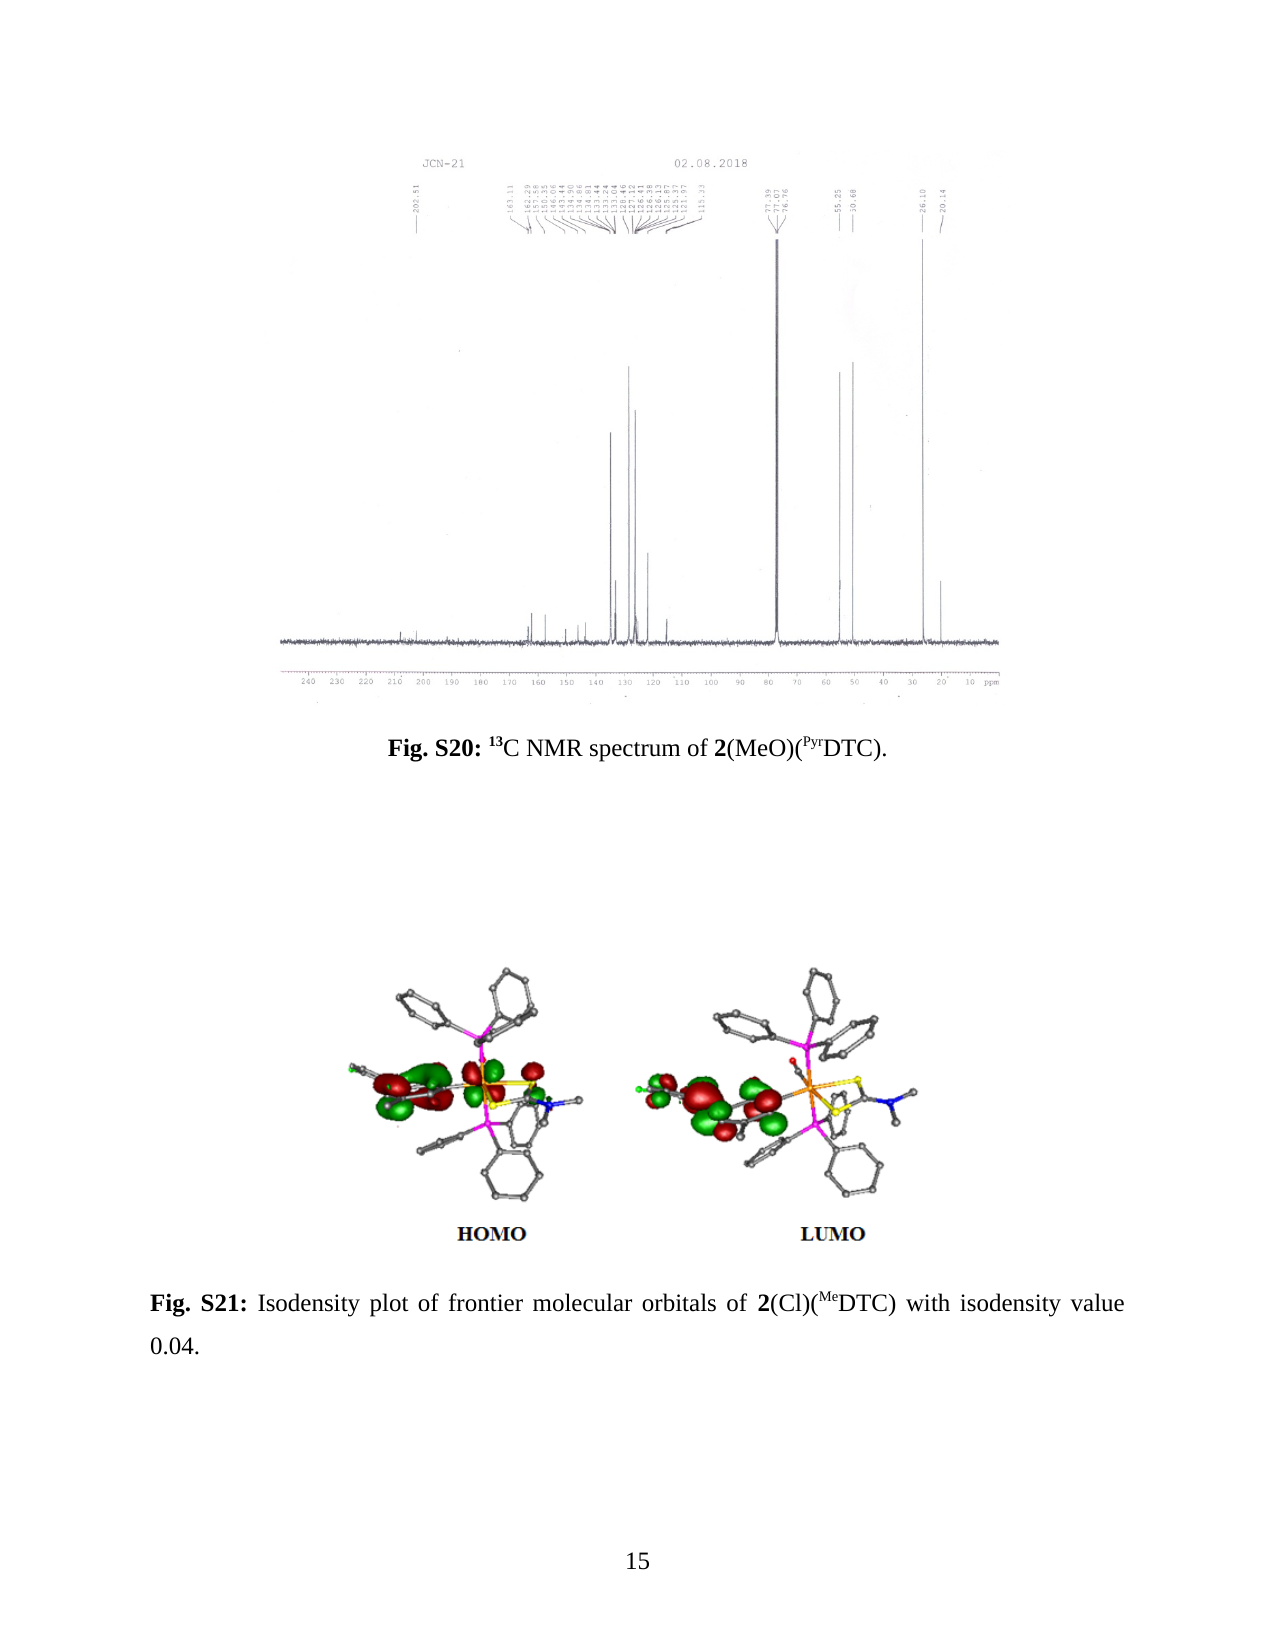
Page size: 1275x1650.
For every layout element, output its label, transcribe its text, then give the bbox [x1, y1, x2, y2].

text Fig. S20: 13C NMR spectrum of 2(MeO)(PyrDTC). [150, 733, 1125, 762]
picture [342, 963, 933, 1261]
picture [264, 150, 1011, 706]
text Fig. S21: Isodensity plot of frontier molecular orbitals of 2(Cl)(MeDTC) with isodensity value 0.04. [150, 1288, 1125, 1360]
